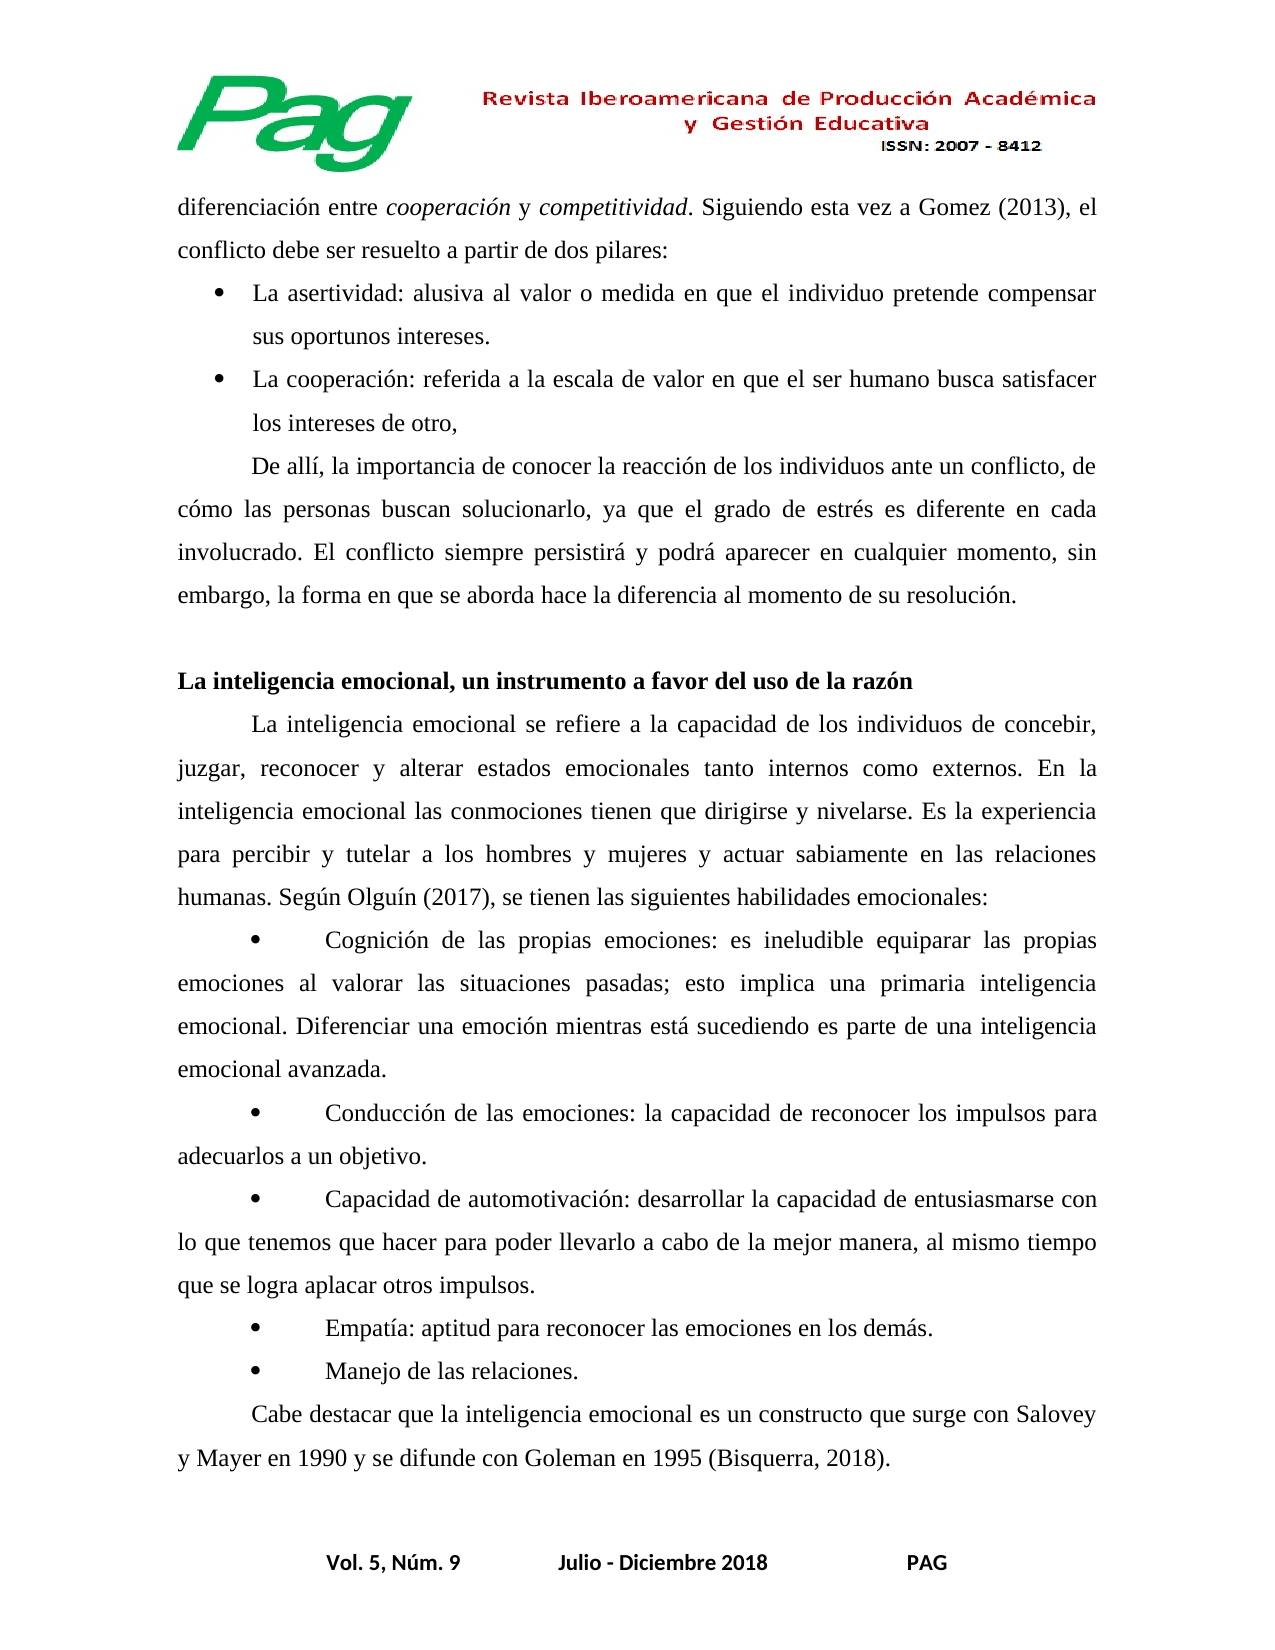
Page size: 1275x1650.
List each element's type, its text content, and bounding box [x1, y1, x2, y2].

list Empatía: aptitud para reconocer las emociones en los demás. [177, 1313, 1098, 1342]
list Cognición de las propias emociones: es ineludible equiparar las propias emociones al valorar las situaciones pasadas; esto implica una primaria inteligencia emocional. Diferenciar una emoción mientras está sucediendo es parte de una inteligencia emocional avanzada. [177, 925, 1098, 1083]
list Capacidad de automotivación: desarrollar la capacidad de entusiasmarse con lo que tenemos que hacer para poder llevarlo a cabo de la mejor manera, al mismo tiempo que se logra aplacar otros impulsos. [177, 1184, 1098, 1299]
list La cooperación: referida a la escala de valor en que el ser humano busca satisfacer los intereses de otro, [215, 364, 1098, 436]
text Cabe destacar que la inteligencia emocional es un constructo que surge con Salovey y Mayer en 1990 y se difunde con Goleman en 1995 (Bisquerra, 2018). [177, 1399, 1098, 1471]
text De allí, la importancia de conocer la reacción de los individuos ante un conflicto, de cómo las personas buscan solucionarlo, ya que el grado de estrés es diferente en cada involucrado. El conflicto siempre persistirá y podrá aparecer en cualquier momento, sin embargo, la forma en que se aborda hace la diferencia al momento de su resolución. [177, 451, 1098, 609]
list Manejo de las relaciones. [177, 1356, 1098, 1385]
list La asertividad: alusiva al valor o medida en que el individuo pretende compensar sus oportunos intereses. [215, 278, 1098, 350]
picture [177, 73, 1098, 173]
text La inteligencia emocional se refiere a la capacidad de los individuos de concebir, juzgar, reconocer y alterar estados emocionales tanto internos como externos. En la inteligencia emocional las conmociones tienen que dirigirse y nivelarse. Es la experiencia para percibir y tutelar a los hombres y mujeres y actuar sabiamente en las relaciones humanas. Según Olguín (2017), se tienen las siguientes habilidades emocionales: [177, 709, 1098, 911]
text La inteligencia emocional, un instrumento a favor del uso de la razón [177, 666, 1098, 695]
list Conducción de las emociones: la capacidad de reconocer los impulsos para adecuarlos a un objetivo. [177, 1098, 1098, 1169]
